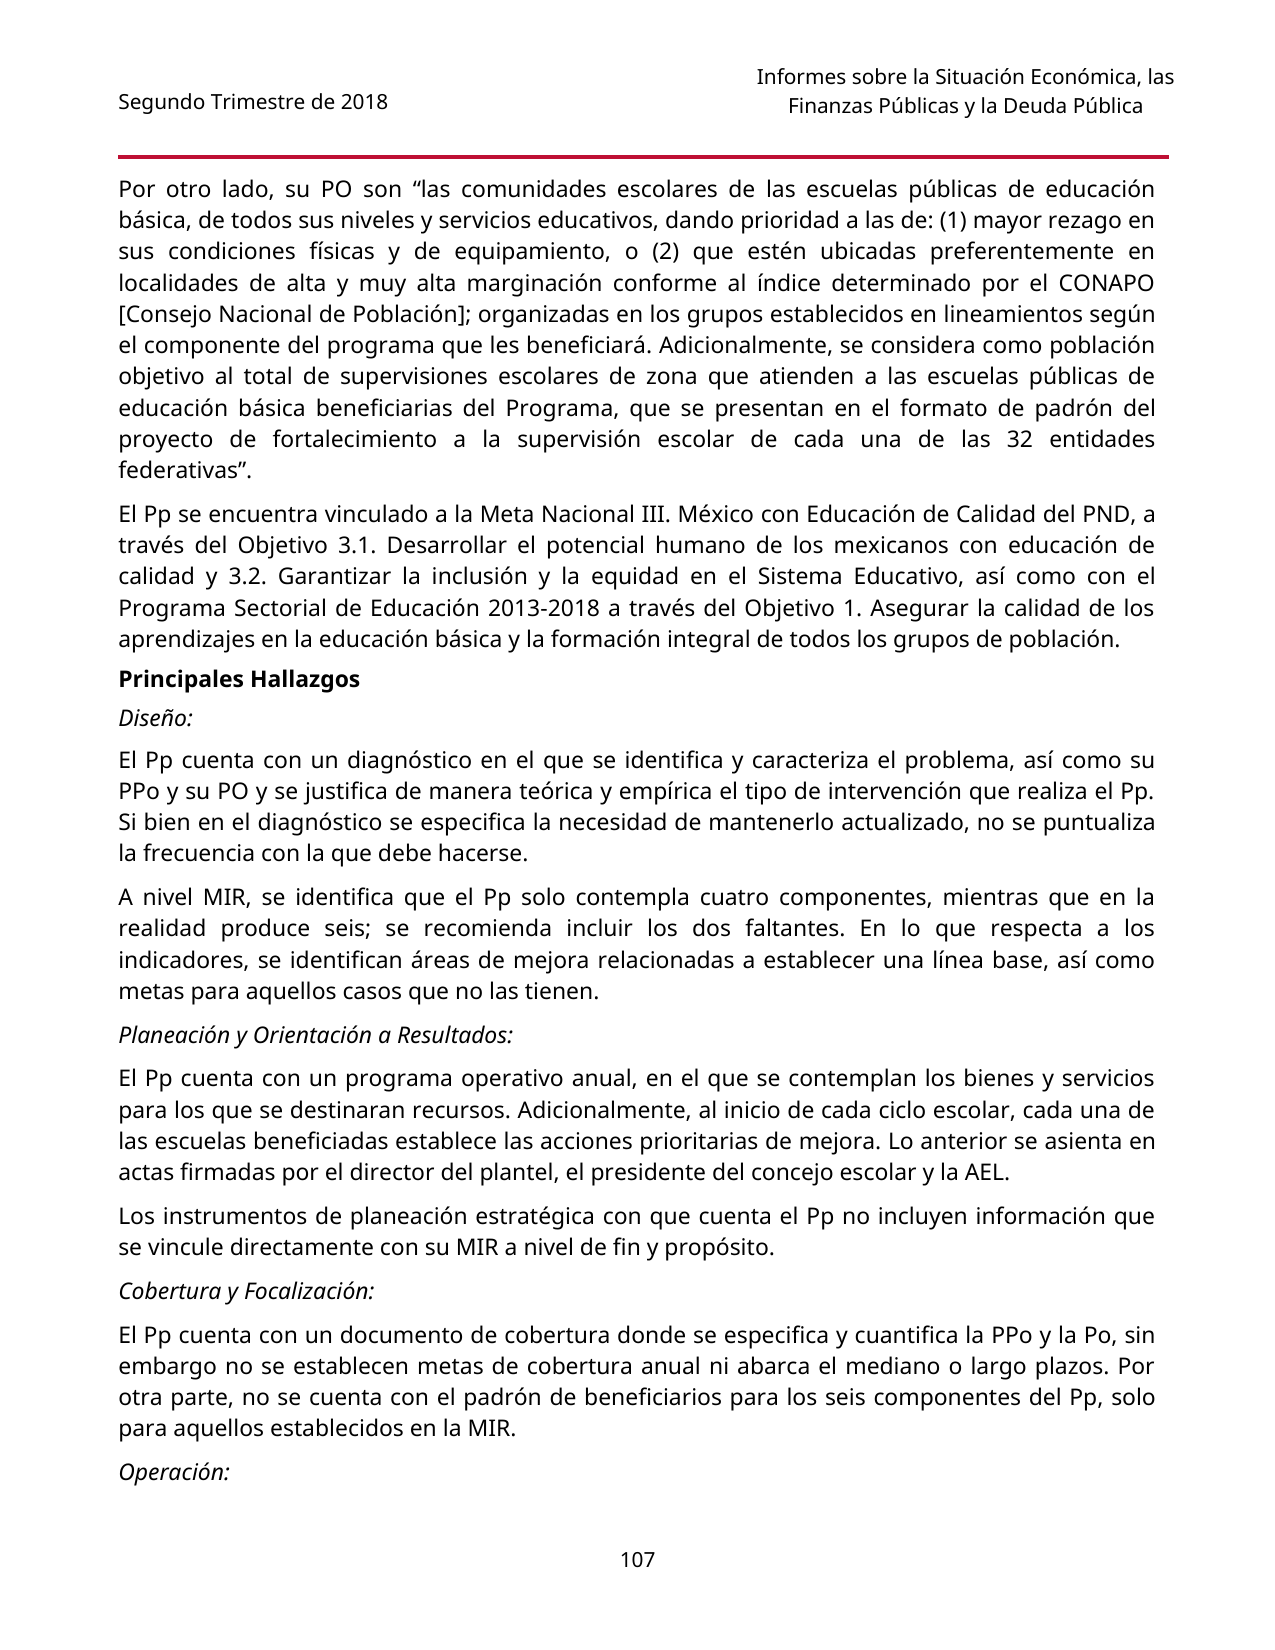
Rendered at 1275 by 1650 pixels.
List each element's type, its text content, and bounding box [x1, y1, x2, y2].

text El Pp se encuentra vinculado a la Meta Nacional III. México con Educación de Calidad del PND, a través del Objetivo 3.1. Desarrollar el potencial humano de los mexicanos con educación de calidad y 3.2. Garantizar la inclusión y la equidad en el Sistema Educativo, así como con el Programa Sectorial de Educación 2013-2018 a través del Objetivo 1. Asegurar la calidad de los aprendizajes en la educación básica y la formación integral de todos los grupos de población. [118, 498, 1157, 654]
text Cobertura y Focalización: [118, 1275, 1157, 1306]
text El Pp cuenta con un diagnóstico en el que se identifica y caracteriza el problema, así como su PPo y su PO y se justifica de manera teórica y empírica el tipo de intervención que realiza el Pp. Si bien en el diagnóstico se especifica la necesidad de mantenerlo actualizado, no se puntualiza la frecuencia con la que debe hacerse. [118, 744, 1157, 869]
text Operación: [118, 1456, 1157, 1487]
text A nivel MIR, se identifica que el Pp solo contempla cuatro componentes, mientras que en la realidad produce seis; se recomienda incluir los dos faltantes. En lo que respecta a los indicadores, se identifican áreas de mejora relacionadas a establecer una línea base, así como metas para aquellos casos que no las tienen. [118, 881, 1157, 1006]
text Los instrumentos de planeación estratégica con que cuenta el Pp no incluyen información que se vincule directamente con su MIR a nivel de fin y propósito. [118, 1200, 1157, 1262]
text Planeación y Orientación a Resultados: [118, 1019, 1157, 1050]
text Diseño: [118, 705, 1157, 731]
text Por otro lado, su PO son “las comunidades escolares de las escuelas públicas de educación básica, de todos sus niveles y servicios educativos, dando prioridad a las de: (1) mayor rezago en sus condiciones físicas y de equipamiento, o (2) que estén ubicadas preferentemente en localidades de alta y muy alta marginación conforme al índice determinado por el CONAPO [Consejo Nacional de Población]; organizadas en los grupos establecidos en lineamientos según el componente del programa que les beneficiará. Adicionalmente, se considera como población objetivo al total de supervisiones escolares de zona que atienden a las escuelas públicas de educación básica beneficiarias del Programa, que se presentan en el formato de padrón del proyecto de fortalecimiento a la supervisión escolar de cada una de las 32 entidades federativas”. [118, 173, 1157, 485]
text El Pp cuenta con un documento de cobertura donde se especifica y cuantifica la PPo y la Po, sin embargo no se establecen metas de cobertura anual ni abarca el mediano o largo plazos. Por otra parte, no se cuenta con el padrón de beneficiarios para los seis componentes del Pp, solo para aquellos establecidos en la MIR. [118, 1319, 1157, 1444]
text El Pp cuenta con un programa operativo anual, en el que se contemplan los bienes y servicios para los que se destinaran recursos. Adicionalmente, al inicio de cada ciclo escolar, cada una de las escuelas beneficiadas establece las acciones prioritarias de mejora. Lo anterior se asienta en actas firmadas por el director del plantel, el presidente del concejo escolar y la AEL. [118, 1062, 1157, 1187]
text Principales Hallazgos [118, 667, 1157, 693]
